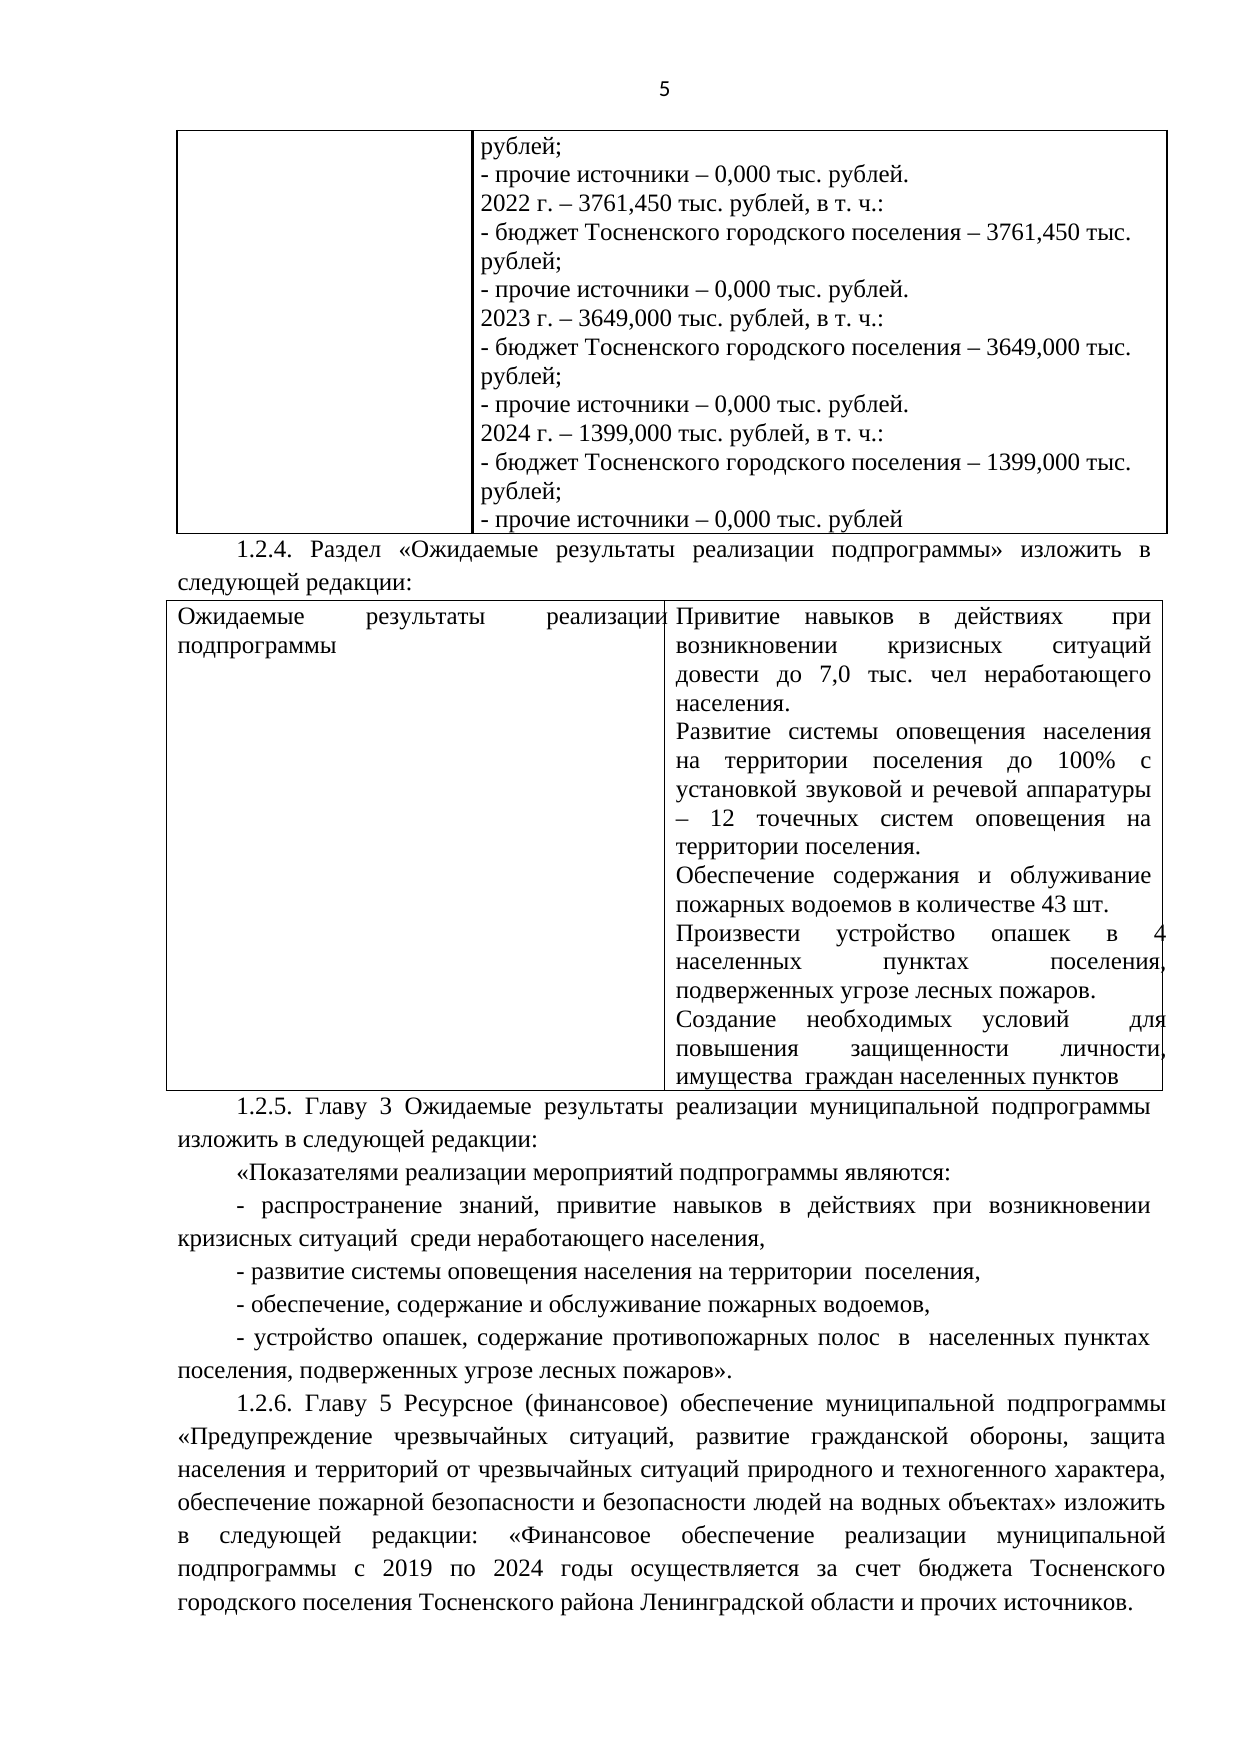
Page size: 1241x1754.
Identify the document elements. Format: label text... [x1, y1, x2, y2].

text - устройство опашек, содержание противопожарных полос в населенных пунктах поселения, подверженных угрозе лесных пожаров». [177, 1322, 1152, 1384]
text - развитие системы оповещения населения на территории поселения, [177, 1256, 1152, 1285]
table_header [178, 131, 471, 533]
text - распространение знаний, привитие навыков в действиях при возникновении кризисных ситуаций среди неработающего населения, [177, 1190, 1152, 1252]
text 1.2.5. Главу 3 Ожидаемые результаты реализации муниципальной подпрограммы изложить в следующей редакции: [177, 1091, 1152, 1153]
text 1.2.4. Раздел «Ожидаемые результаты реализации подпрограммы» изложить в следующей редакции: [177, 534, 1152, 596]
text «Показателями реализации мероприятий подпрограммы являются: [177, 1157, 1152, 1186]
table_header Привитие навыков в действиях при возникновении кризисных ситуаций довести до 7,0 тыс. чел неработающего населения. Развитие системы оповещения населения на территории поселения до 100% с установкой звуковой и речевой аппаратуры – 12 точечных систем оповещения на территории поселения. Обеспечение содержания и облуживание пожарных водоемов в количестве 43 шт. Произвести устройство опашек в 4 населенных пунктах поселения, подверженных угрозе лесных пожаров. Создание необходимых условий для повышения защищенности личности, имущества граждан населенных пунктов [665, 601, 1162, 1090]
table_header Ожидаемые результаты реализации подпрограммы [167, 601, 664, 1090]
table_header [474, 131, 1166, 533]
text 1.2.6. Главу 5 Ресурсное (финансовое) обеспечение муниципальной подпрограммы «Предупреждение чрезвычайных ситуаций, развитие гражданской обороны, защита населения и территорий от чрезвычайных ситуаций природного и техногенного характера, обеспечение пожарной безопасности и безопасности людей на водных объектах» изложить в следующей редакции: «Финансовое обеспечение реализации муниципальной подпрограммы с 2019 по 2024 годы осуществляется за счет бюджета Тосненского городского поселения Тосненского района Ленинградской области и прочих источников. [177, 1388, 1167, 1615]
text - обеспечение, содержание и обслуживание пожарных водоемов, [177, 1289, 1152, 1318]
